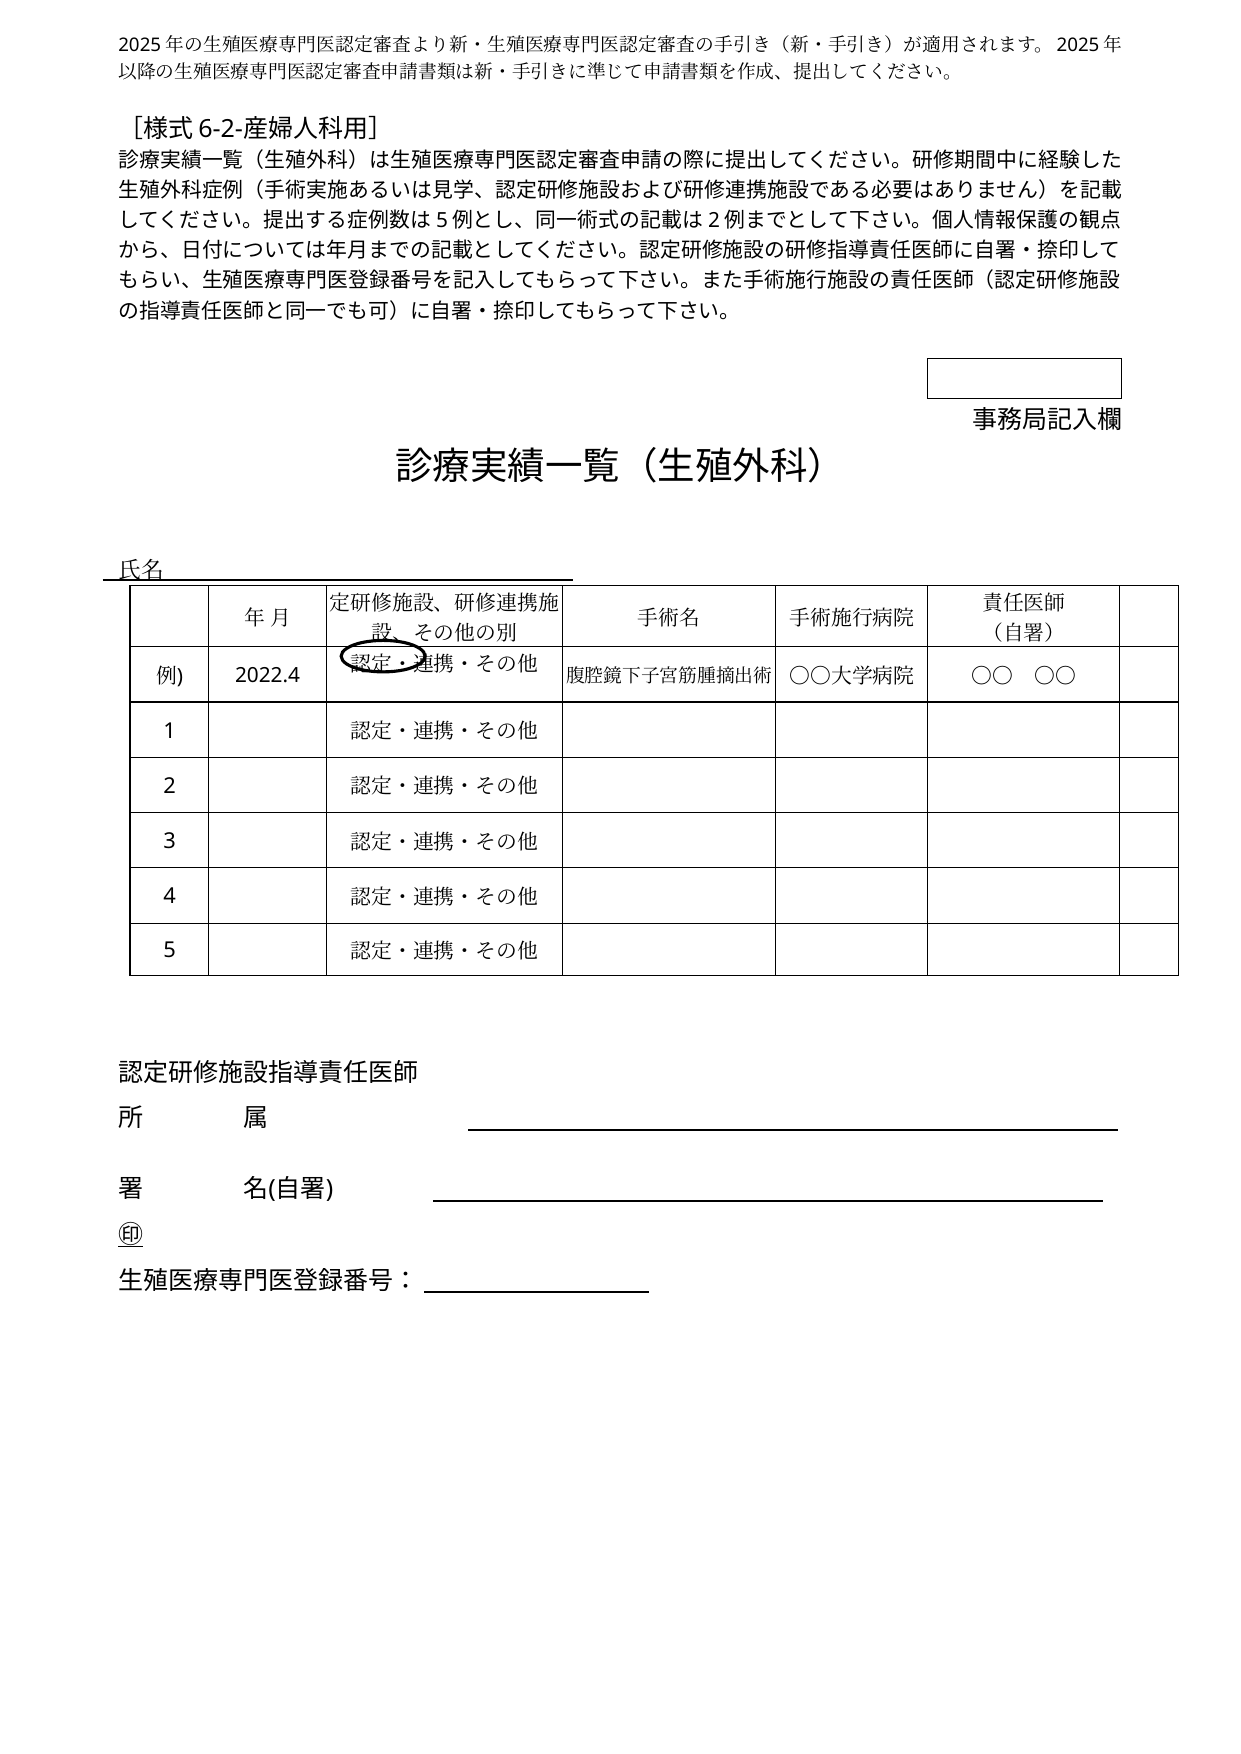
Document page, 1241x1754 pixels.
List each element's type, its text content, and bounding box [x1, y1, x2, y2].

table_cell 2 [131, 758, 208, 812]
table_header [1120, 586, 1178, 646]
table_header 責任医師 （自署） [928, 586, 1119, 646]
table_header [928, 359, 1121, 398]
table_cell [928, 868, 1119, 923]
table_header 年 月 [209, 586, 326, 646]
table_header [131, 586, 208, 646]
table_cell [776, 868, 927, 923]
table_cell [928, 924, 1119, 975]
table_cell [928, 813, 1119, 867]
table_cell [776, 703, 927, 757]
text ［様式6-2-産婦人科用］ [118, 114, 1122, 143]
table_cell [563, 813, 775, 867]
table_cell [563, 703, 775, 757]
table_cell [928, 703, 1119, 757]
table_cell 2022.4 [209, 647, 326, 701]
table_cell [209, 703, 326, 757]
table_header 手術名 [563, 586, 775, 646]
table_cell 〇〇大学病院 [776, 647, 927, 701]
table_cell 例) [131, 647, 208, 701]
table_cell [776, 924, 927, 975]
table_header 定研修施設、研修連携施設、その他の別 [327, 586, 562, 646]
text 事務局記入欄 [118, 399, 1122, 436]
table_cell [928, 758, 1119, 812]
table_cell 認定・連携・その他 [327, 758, 562, 812]
table_cell [1120, 703, 1178, 757]
table_cell [563, 758, 775, 812]
text 氏名 [118, 552, 1122, 585]
table_cell [1120, 647, 1178, 701]
table_cell 5 [131, 924, 208, 975]
table_cell 1 [131, 703, 208, 757]
table_cell 〇〇 〇〇 [928, 647, 1119, 701]
text 署 名(自署) ㊞ [118, 1161, 1122, 1253]
text 生殖医療専門医登録番号： [118, 1253, 1122, 1298]
table_cell [1120, 813, 1178, 867]
table_cell [563, 868, 775, 923]
table_cell [209, 924, 326, 975]
table_cell [209, 813, 326, 867]
text 認定研修施設指導責任医師 [118, 1044, 1122, 1090]
table_cell 3 [131, 813, 208, 867]
text 所 属 [118, 1090, 1122, 1136]
table_cell 4 [131, 868, 208, 923]
table_header 手術施行病院 [776, 586, 927, 646]
table_cell [209, 868, 326, 923]
text 診療実績一覧（生殖外科）は生殖医療専門医認定審査申請の際に提出してください。研修期間中に経験した生殖外科症例（手術実施あるいは見学、認定研修施設および研修連携施設である必要はありません）を記載してください。提出する症例数は5例とし、同一術式の記載は2例までとして下さい。個人情報保護の観点から、日付については年月までの記載としてください。認定研修施設の研修指導責任医師に自署・捺印してもらい、生殖医療専門医登録番号を記入してもらって下さい。また手術施行施設の責任医師（認定研修施設の指導責任医師と同一でも可）に自署・捺印してもらって下さい。 [118, 143, 1122, 324]
table_cell [776, 813, 927, 867]
table_cell 認定・連携・その他 [327, 868, 562, 923]
table_cell 腹腔鏡下子宮筋腫摘出術 [563, 647, 775, 701]
table_cell [1120, 758, 1178, 812]
table_cell [1120, 868, 1178, 923]
table_cell [1120, 924, 1178, 975]
table_cell [563, 924, 775, 975]
table_cell 認定・連携・その他 [327, 703, 562, 757]
text 診療実績一覧（生殖外科） [118, 436, 1122, 490]
table_cell 認定・連携・その他 [327, 813, 562, 867]
table_cell [776, 758, 927, 812]
table_cell 認定・連携・その他 [327, 647, 562, 701]
table_cell 認定・連携・その他 [327, 924, 562, 975]
table_cell [209, 758, 326, 812]
